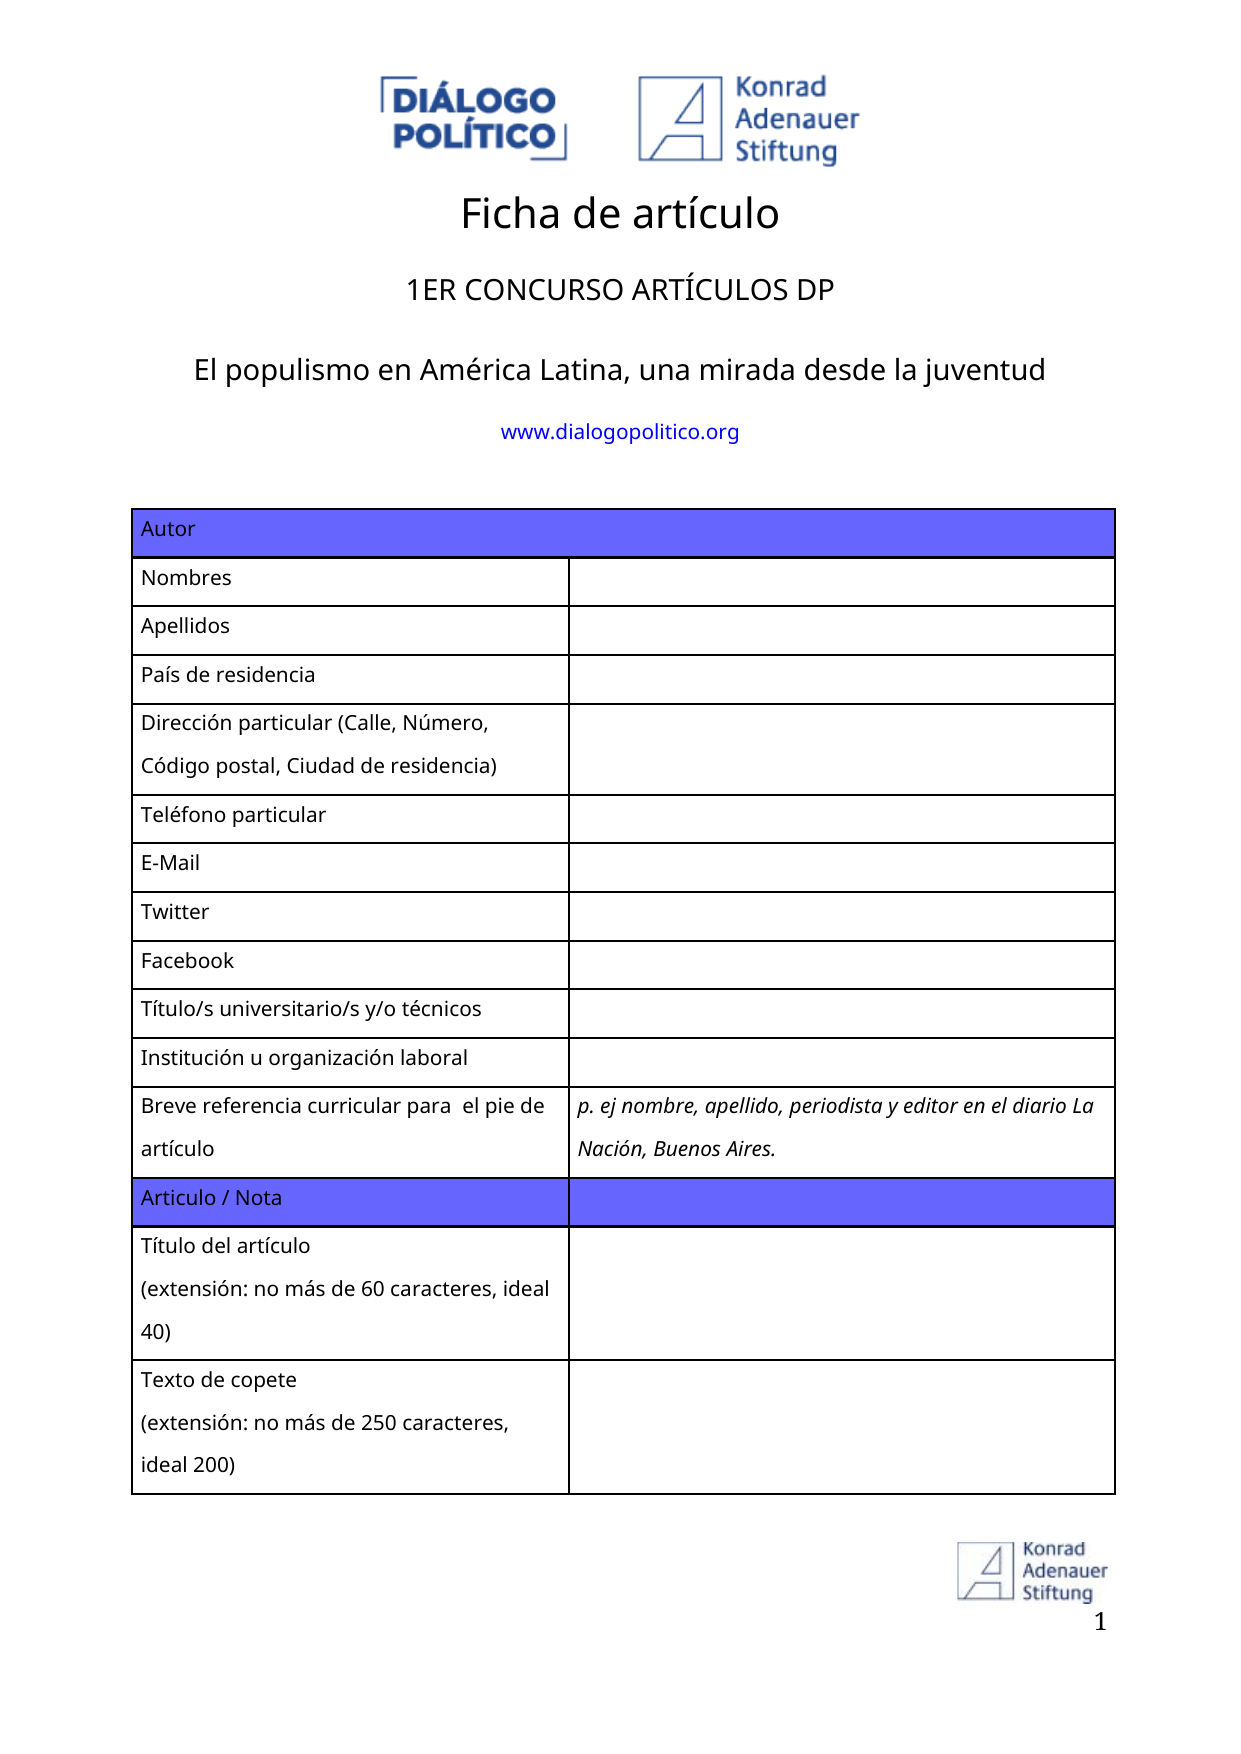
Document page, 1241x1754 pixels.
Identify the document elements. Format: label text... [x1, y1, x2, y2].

text www.dialogopolitico.org [133, 417, 1107, 445]
table_cell [570, 656, 1114, 702]
table_cell E-Mail [133, 844, 568, 891]
table_cell Articulo / Nota [133, 1179, 568, 1225]
table_cell Institución u organización laboral [133, 1039, 568, 1086]
table_cell [570, 607, 1114, 654]
table_cell Título/s universitario/s y/o técnicos [133, 990, 568, 1037]
table_cell [570, 1228, 1114, 1359]
table_cell [570, 796, 1114, 842]
table_cell [570, 1361, 1114, 1493]
table_cell Apellidos [133, 607, 568, 654]
table_cell [570, 1179, 1114, 1225]
text Ficha de artículo [133, 184, 1107, 241]
table_cell [570, 1039, 1114, 1086]
table_cell Breve referencia curricular para el pie de artículo [133, 1088, 568, 1177]
table_cell [570, 893, 1114, 939]
table_cell [570, 942, 1114, 988]
table_cell [570, 559, 1114, 605]
table_cell [570, 844, 1114, 891]
picture [349, 73, 892, 169]
table_cell [570, 705, 1114, 794]
picture [957, 1542, 1108, 1604]
table_cell Facebook [133, 942, 568, 988]
text 1ER CONCURSO ARTÍCULOS DP [133, 269, 1107, 309]
table_cell Dirección particular (Calle, Número, Código postal, Ciudad de residencia) [133, 705, 568, 794]
table_cell País de residencia [133, 656, 568, 702]
table_cell Nombres [133, 559, 568, 605]
text El populismo en América Latina, una mirada desde la juventud [133, 349, 1107, 388]
table_cell Texto de copete (extensión: no más de 250 caracteres, ideal 200) [133, 1361, 568, 1493]
table_cell Teléfono particular [133, 796, 568, 842]
table_cell p. ej nombre, apellido, periodista y editor en el diario La Nación, Buenos Aires. [570, 1088, 1114, 1177]
table_cell [570, 990, 1114, 1037]
table_cell Título del artículo (extensión: no más de 60 caracteres, ideal 40) [133, 1228, 568, 1359]
table_header Autor [133, 510, 1114, 556]
table_cell Twitter [133, 893, 568, 939]
